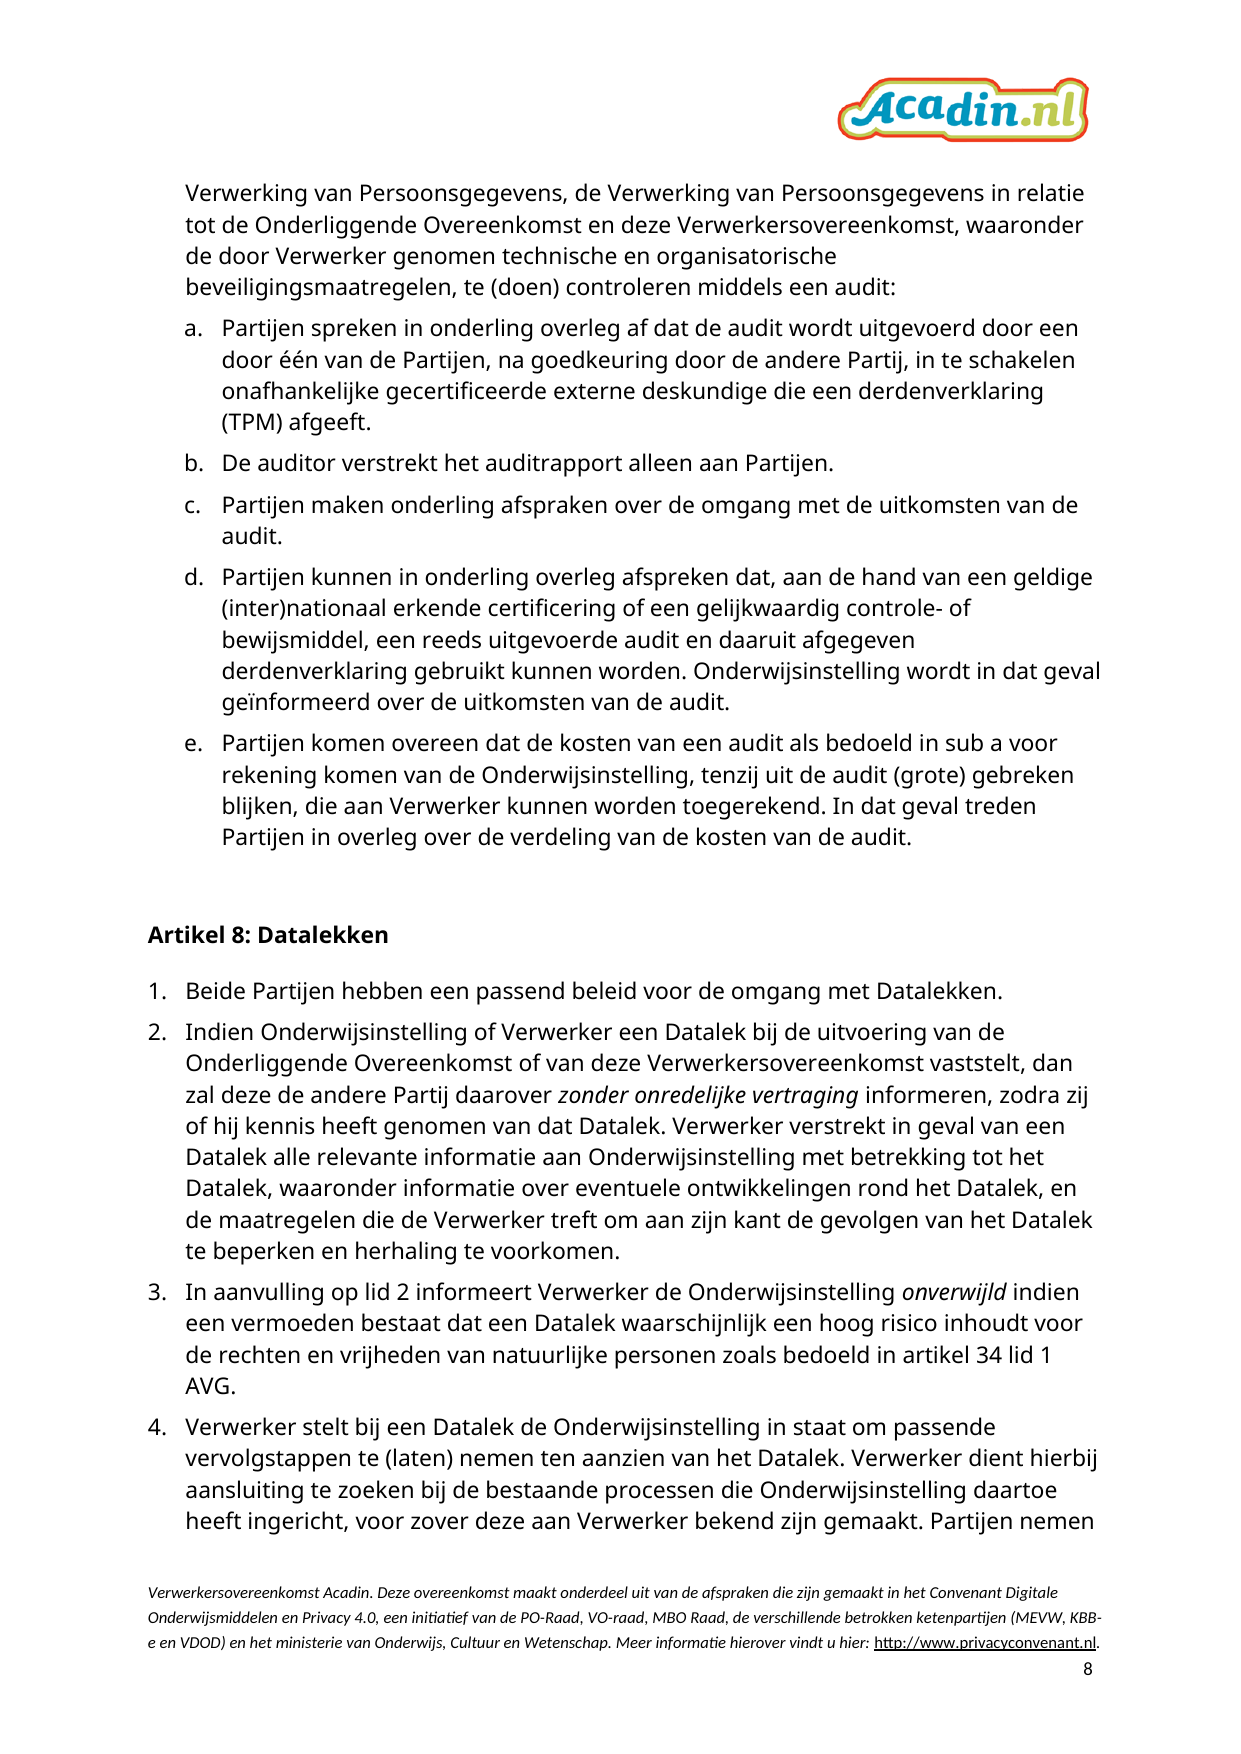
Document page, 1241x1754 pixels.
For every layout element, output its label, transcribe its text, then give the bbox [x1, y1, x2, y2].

list Partijen maken onderling afspraken over de omgang met de uitkomsten van de audit. [184, 488, 1107, 551]
picture [832, 73, 1093, 149]
list Partijen kunnen in onderling overleg afspreken dat, aan de hand van een geldige (inter)nationaal erkende certificering of een gelijkwaardig controle- of bewijsmiddel, een reeds uitgevoerde audit en daaruit afgegeven derdenverklaring gebruikt kunnen worden. Onderwijsinstelling wordt in dat geval geïnformeerd over de uitkomsten van de audit. [184, 561, 1107, 717]
list Partijen spreken in onderling overleg af dat de audit wordt uitgevoerd door een door één van de Partijen, na goedkeuring door de andere Partij, in te schakelen onafhankelijke gecertificeerde externe deskundige die een derdenverklaring (TPM) afgeeft. [184, 312, 1107, 437]
list Indien Onderwijsinstelling of Verwerker een Datalek bij de uitvoering van de Onderliggende Overeenkomst of van deze Verwerkersovereenkomst vaststelt, dan zal deze de andere Partij daarover zonder onredelijke vertraging informeren, zodra zij of hij kennis heeft genomen van dat Datalek. Verwerker verstrekt in geval van een Datalek alle relevante informatie aan Onderwijsinstelling met betrekking tot het Datalek, waaronder informatie over eventuele ontwikkelingen rond het Datalek, en de maatregelen die de Verwerker treft om aan zijn kant de gevolgen van het Datalek te beperken en herhaling te voorkomen. [148, 1016, 1107, 1266]
list Beide Partijen hebben een passend beleid voor de omgang met Datalekken. [148, 975, 1107, 1006]
list Partijen komen overeen dat de kosten van een audit als bedoeld in sub a voor rekening komen van de Onderwijsinstelling, tenzij uit de audit (grote) gebreken blijken, die aan Verwerker kunnen worden toegerekend. In dat geval treden Partijen in overleg over de verdeling van de kosten van de audit. [184, 727, 1107, 852]
list De auditor verstrekt het auditrapport alleen aan Partijen. [184, 447, 1107, 478]
list In aanvulling op lid 2 informeert Verwerker de Onderwijsinstelling onverwijld indien een vermoeden bestaat dat een Datalek waarschijnlijk een hoog risico inhoudt voor de rechten en vrijheden van natuurlijke personen zoals bedoeld in artikel 34 lid 1 AVG. [148, 1276, 1107, 1401]
subtitle Artikel 8: Datalekken [148, 918, 1092, 950]
